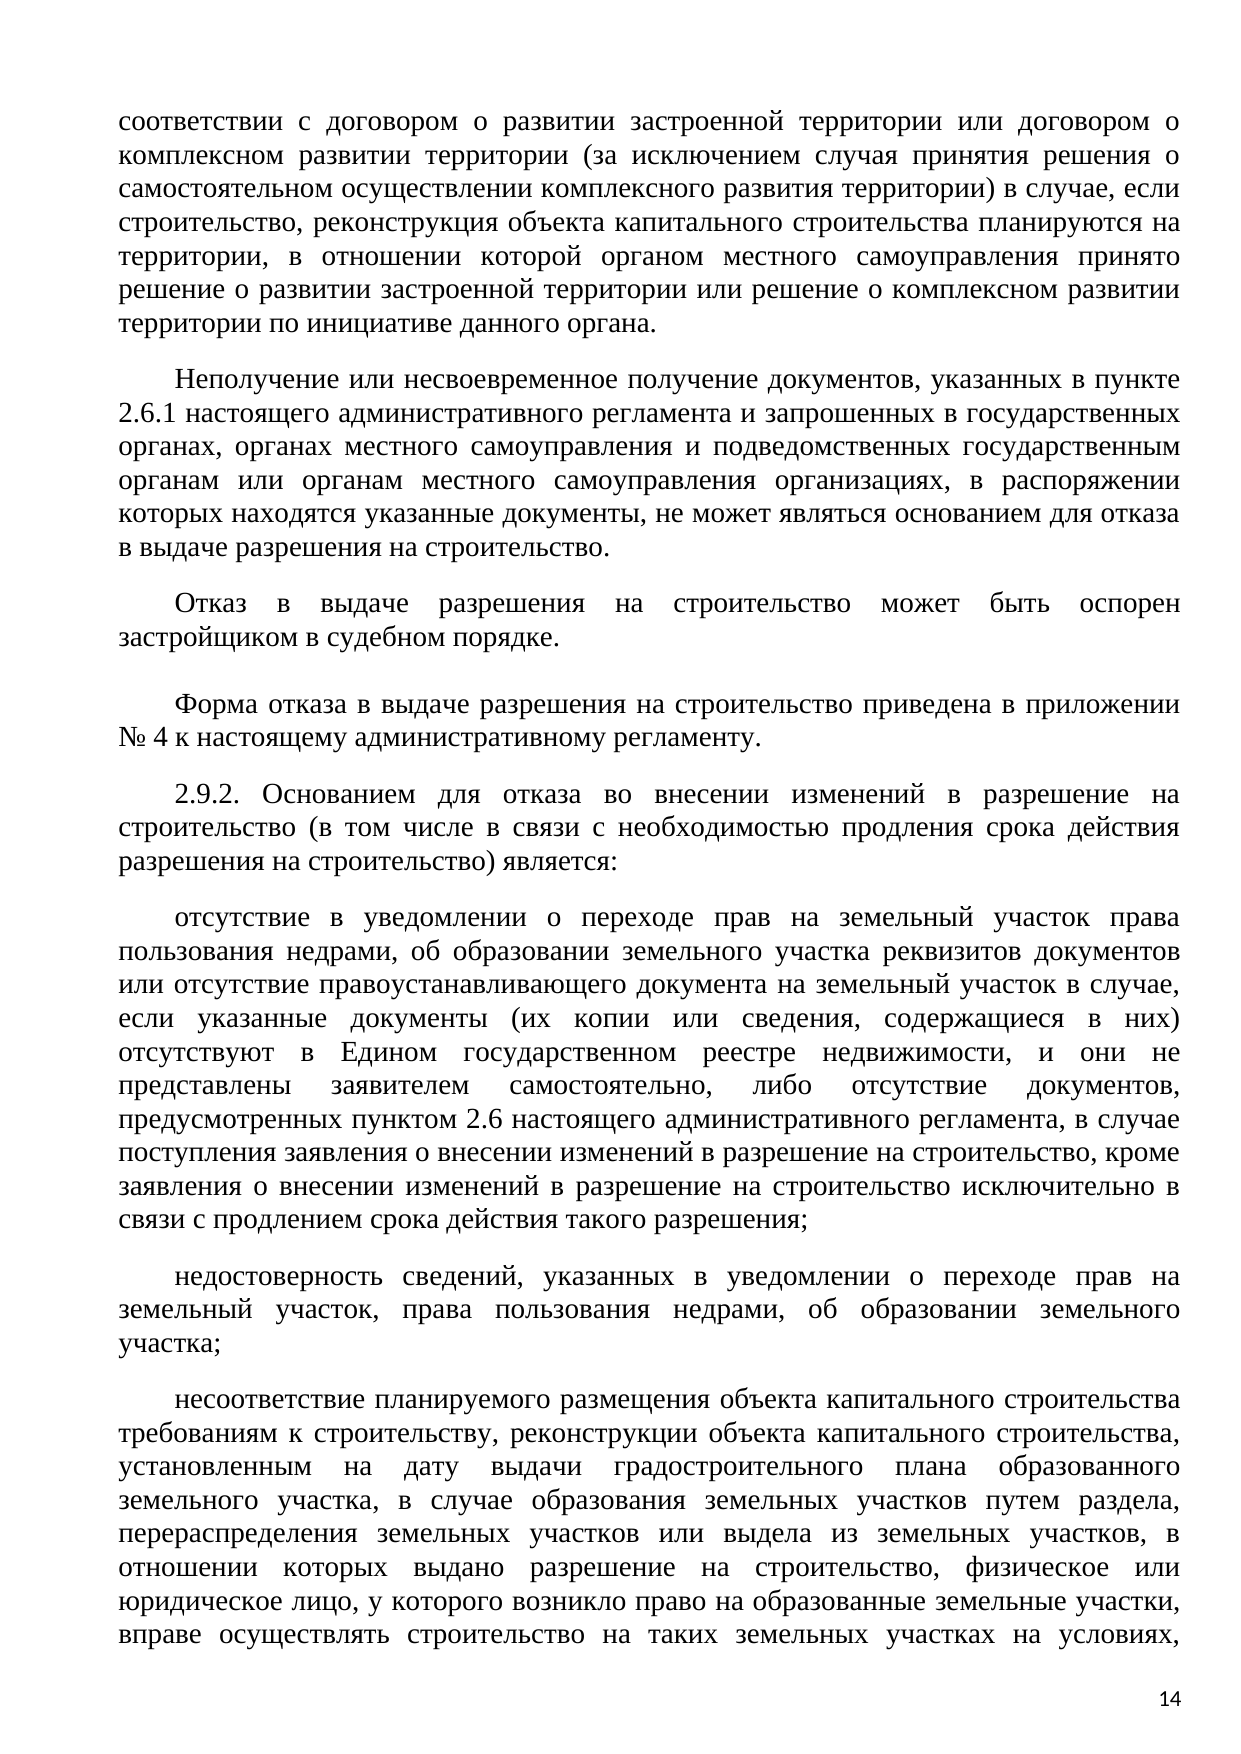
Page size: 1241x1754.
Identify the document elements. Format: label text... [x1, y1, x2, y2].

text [118, 103, 1181, 338]
text Форма отказа в выдаче разрешения на строительство приведена в приложении № 4 к настоящему административному регламенту. [118, 686, 1181, 753]
text Неполучение или несвоевременное получение документов, указанных в пункте 2.6.1 настоящего административного регламента и запрошенных в государственных органах, органах местного самоуправления и подведомственных государственным органам или органам местного самоуправления организациях, в распоряжении которых находятся указанные документы, не может являться основанием для отказа в выдаче разрешения на строительство. [118, 361, 1181, 562]
text Отказ в выдаче разрешения на строительство может быть оспорен застройщиком в судебном порядке. [118, 585, 1181, 652]
text 2.9.2. Основанием для отказа во внесении изменений в разрешение на строительство (в том числе в связи с необходимостью продления срока действия разрешения на строительство) является: [118, 776, 1181, 877]
text недостоверность сведений, указанных в уведомлении о переходе прав на земельный участок, права пользования недрами, об образовании земельного участка; [118, 1258, 1181, 1358]
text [118, 1381, 1181, 1650]
text отсутствие в уведомлении о переходе прав на земельный участок права пользования недрами, об образовании земельного участка реквизитов документов или отсутствие правоустанавливающего документа на земельный участок в случае, если указанные документы (их копии или сведения, содержащиеся в них) отсутствуют в Едином государственном реестре недвижимости, и они не представлены заявителем самостоятельно, либо отсутствие документов, предусмотренных пунктом 2.6 настоящего административного регламента, в случае поступления заявления о внесении изменений в разрешение на строительство, кроме заявления о внесении изменений в разрешение на строительство исключительно в связи с продлением срока действия такого разрешения; [118, 899, 1181, 1235]
